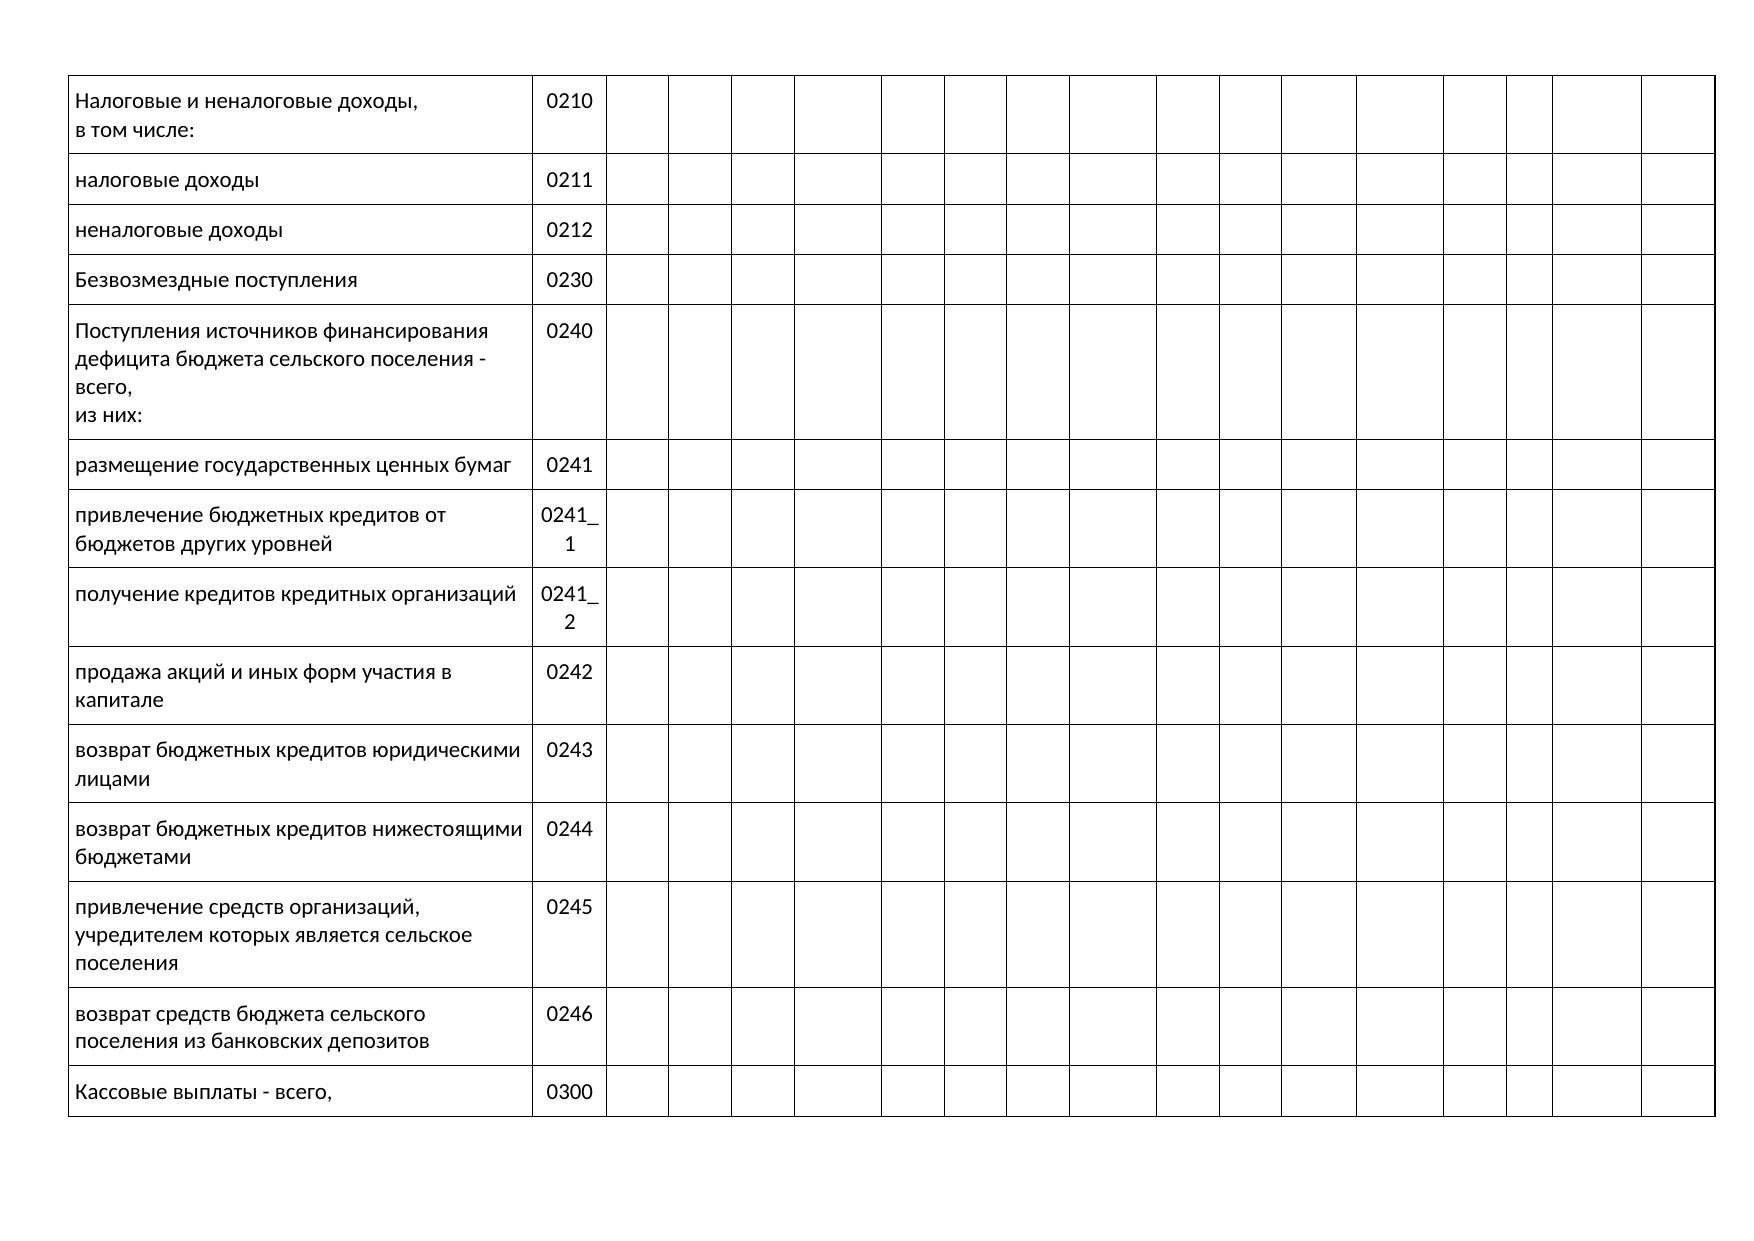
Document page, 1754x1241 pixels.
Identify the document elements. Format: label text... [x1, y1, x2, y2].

table_cell [607, 803, 668, 881]
table_cell [945, 255, 1006, 304]
table_cell [607, 647, 668, 724]
table_cell Налоговые и неналоговые доходы, в том числе: [69, 76, 532, 153]
table_cell [1507, 154, 1552, 204]
table_cell [1444, 725, 1506, 802]
table_cell [1007, 725, 1069, 802]
table_cell [1553, 725, 1641, 802]
table_cell [1070, 305, 1156, 439]
table_cell [1007, 255, 1069, 304]
table_cell [1007, 440, 1069, 489]
table_cell [1642, 1066, 1714, 1116]
table_cell [1282, 205, 1356, 254]
table_cell [1357, 76, 1443, 153]
table_cell [1642, 154, 1714, 204]
table_cell [1553, 882, 1641, 987]
table_cell [1070, 882, 1156, 987]
table_cell 0241_2 [533, 568, 606, 646]
table_cell 0300 [533, 1066, 606, 1116]
table_cell [1507, 568, 1552, 646]
table_cell [882, 725, 944, 802]
table_cell [882, 154, 944, 204]
table_cell [1444, 988, 1506, 1065]
table_cell [1070, 154, 1156, 204]
table_cell [1220, 76, 1281, 153]
table_cell получение кредитов кредитных организаций [69, 568, 532, 646]
table_cell [1357, 305, 1443, 439]
table_cell [1007, 647, 1069, 724]
table_cell 0240 [533, 305, 606, 439]
table_cell [1007, 568, 1069, 646]
table_cell [1507, 725, 1552, 802]
table_cell [669, 440, 731, 489]
table_cell [1444, 568, 1506, 646]
table_cell [795, 305, 881, 439]
table_cell [795, 255, 881, 304]
table_cell [1282, 305, 1356, 439]
table_cell [1553, 205, 1641, 254]
table_cell [1220, 568, 1281, 646]
table_cell [1157, 154, 1219, 204]
table_cell [1444, 305, 1506, 439]
table_cell [1157, 882, 1219, 987]
table_cell [669, 305, 731, 439]
table_cell [1357, 255, 1443, 304]
table_cell 0212 [533, 205, 606, 254]
table_cell [1282, 1066, 1356, 1116]
table_cell [1220, 490, 1281, 567]
table_cell 0243 [533, 725, 606, 802]
table_cell [1553, 988, 1641, 1065]
table_cell 0211 [533, 154, 606, 204]
table_cell [795, 490, 881, 567]
table_cell 0241_1 [533, 490, 606, 567]
table_cell [882, 205, 944, 254]
table_cell [669, 1066, 731, 1116]
table_cell [1444, 255, 1506, 304]
table_cell [1220, 1066, 1281, 1116]
table_cell [1444, 154, 1506, 204]
table_cell [669, 568, 731, 646]
table_cell [1220, 154, 1281, 204]
table_cell возврат средств бюджета сельского поселения из банковских депозитов [69, 988, 532, 1065]
table_cell [1070, 725, 1156, 802]
table_cell [1007, 490, 1069, 567]
table_cell [669, 154, 731, 204]
table_cell [1444, 440, 1506, 489]
table_cell [669, 205, 731, 254]
table_cell [1642, 255, 1714, 304]
table_cell [1507, 647, 1552, 724]
table_cell [1157, 255, 1219, 304]
table_cell [945, 803, 1006, 881]
table_cell [607, 205, 668, 254]
table_cell [732, 882, 794, 987]
table_cell [882, 76, 944, 153]
table_cell [1282, 76, 1356, 153]
table_cell [1070, 76, 1156, 153]
table_cell [945, 647, 1006, 724]
table_cell [1282, 725, 1356, 802]
table_cell [1070, 988, 1156, 1065]
table_cell [1157, 205, 1219, 254]
table_cell [945, 305, 1006, 439]
table_cell [607, 882, 668, 987]
table_cell [882, 882, 944, 987]
table_cell [1282, 647, 1356, 724]
table_cell [732, 440, 794, 489]
table_cell [732, 205, 794, 254]
table_cell [882, 988, 944, 1065]
table_cell [1642, 647, 1714, 724]
table_cell [1553, 255, 1641, 304]
table_cell [1007, 882, 1069, 987]
table_cell размещение государственных ценных бумаг [69, 440, 532, 489]
table_cell 0210 [533, 76, 606, 153]
table_cell привлечение бюджетных кредитов от бюджетов других уровней [69, 490, 532, 567]
table_cell [607, 154, 668, 204]
table_cell [1007, 305, 1069, 439]
table_cell [1553, 803, 1641, 881]
table_cell [1642, 803, 1714, 881]
table_cell [1070, 440, 1156, 489]
table_cell [945, 1066, 1006, 1116]
table_cell [1553, 305, 1641, 439]
table_cell [795, 568, 881, 646]
table_cell [882, 255, 944, 304]
table_cell 0242 [533, 647, 606, 724]
table_cell [1507, 1066, 1552, 1116]
table_cell [1157, 725, 1219, 802]
table_cell [795, 1066, 881, 1116]
table_cell [1553, 76, 1641, 153]
table_cell [1220, 647, 1281, 724]
table_cell [1642, 76, 1714, 153]
table_cell [732, 76, 794, 153]
table_cell [1157, 647, 1219, 724]
table_cell [795, 647, 881, 724]
table_cell [1357, 490, 1443, 567]
table_cell Поступления источников финансирования дефицита бюджета сельского поселения - всего, из них: [69, 305, 532, 439]
table_cell [1642, 490, 1714, 567]
table_cell [1507, 803, 1552, 881]
table_cell Безвозмездные поступления [69, 255, 532, 304]
table_cell [1507, 988, 1552, 1065]
table_cell [607, 988, 668, 1065]
table_cell [607, 305, 668, 439]
table_cell [795, 205, 881, 254]
table_cell возврат бюджетных кредитов нижестоящими бюджетами [69, 803, 532, 881]
table_cell [1357, 1066, 1443, 1116]
table_cell [1220, 988, 1281, 1065]
table_cell [1070, 1066, 1156, 1116]
table_cell [1220, 255, 1281, 304]
table_cell [1357, 205, 1443, 254]
table_cell [732, 725, 794, 802]
table_cell [607, 255, 668, 304]
table_cell [795, 988, 881, 1065]
table_cell [1507, 882, 1552, 987]
table_cell [1507, 490, 1552, 567]
table_cell [945, 568, 1006, 646]
table_cell [1642, 882, 1714, 987]
table_cell [1553, 647, 1641, 724]
table_cell [1157, 76, 1219, 153]
table_cell [1157, 490, 1219, 567]
table_cell [1553, 1066, 1641, 1116]
table_cell [1444, 490, 1506, 567]
table_cell [1357, 154, 1443, 204]
table_cell [1444, 647, 1506, 724]
table_cell [1444, 76, 1506, 153]
table_cell [1642, 725, 1714, 802]
table_cell [669, 725, 731, 802]
table_cell [1507, 440, 1552, 489]
table_cell [1357, 568, 1443, 646]
table_cell [1070, 490, 1156, 567]
table_cell [945, 490, 1006, 567]
table_cell [882, 568, 944, 646]
table_cell [1070, 205, 1156, 254]
table_cell [1220, 803, 1281, 881]
table_cell неналоговые доходы [69, 205, 532, 254]
table_cell [1157, 568, 1219, 646]
table_cell [1070, 255, 1156, 304]
table_cell [1507, 255, 1552, 304]
table_cell [732, 647, 794, 724]
table_cell [1507, 205, 1552, 254]
table_cell [607, 76, 668, 153]
table_cell [1444, 205, 1506, 254]
table_cell Кассовые выплаты - всего, [69, 1066, 532, 1116]
table_cell [669, 490, 731, 567]
table_cell [732, 255, 794, 304]
table_cell [1282, 440, 1356, 489]
table_cell [945, 440, 1006, 489]
table_cell [669, 803, 731, 881]
table_cell [1007, 1066, 1069, 1116]
table_cell [732, 803, 794, 881]
table_cell [1553, 568, 1641, 646]
table_cell [607, 490, 668, 567]
table_cell [1642, 205, 1714, 254]
table_cell [1444, 882, 1506, 987]
table_cell [1282, 255, 1356, 304]
table_cell налоговые доходы [69, 154, 532, 204]
table_cell [882, 1066, 944, 1116]
table_cell [882, 803, 944, 881]
table_cell [1642, 568, 1714, 646]
table_cell [669, 647, 731, 724]
table_cell [1553, 440, 1641, 489]
table_cell [1220, 205, 1281, 254]
table_cell [945, 154, 1006, 204]
table_cell [1157, 988, 1219, 1065]
table_cell [945, 76, 1006, 153]
table_cell [1282, 568, 1356, 646]
table_cell [1282, 490, 1356, 567]
table_cell [1157, 440, 1219, 489]
table_cell [1282, 154, 1356, 204]
table_cell [945, 725, 1006, 802]
table_cell [732, 154, 794, 204]
table_cell [1220, 305, 1281, 439]
table_cell 0245 [533, 882, 606, 987]
table_cell [945, 205, 1006, 254]
table_cell [1282, 882, 1356, 987]
table_cell [607, 568, 668, 646]
table_cell [1282, 988, 1356, 1065]
table_cell [882, 490, 944, 567]
table_cell [795, 440, 881, 489]
table_cell [1070, 647, 1156, 724]
table_cell [732, 568, 794, 646]
table_cell [1070, 568, 1156, 646]
table_cell [1507, 305, 1552, 439]
table_cell [732, 988, 794, 1065]
table_cell [1444, 803, 1506, 881]
table_cell [1357, 988, 1443, 1065]
table_cell [1007, 803, 1069, 881]
table_cell [1642, 440, 1714, 489]
table_cell [882, 647, 944, 724]
table_cell [1282, 803, 1356, 881]
table_cell [669, 882, 731, 987]
table_cell [732, 1066, 794, 1116]
table_cell [607, 440, 668, 489]
table_cell [1007, 154, 1069, 204]
table_cell [1357, 882, 1443, 987]
table_cell [1157, 1066, 1219, 1116]
table_cell [1357, 725, 1443, 802]
table_cell [1642, 305, 1714, 439]
table_cell [669, 76, 731, 153]
table_cell [607, 725, 668, 802]
table_cell [607, 1066, 668, 1116]
table_cell возврат бюджетных кредитов юридическими лицами [69, 725, 532, 802]
table_cell [669, 255, 731, 304]
table_cell [1157, 803, 1219, 881]
table_cell 0230 [533, 255, 606, 304]
table_cell 0241 [533, 440, 606, 489]
table_cell [795, 882, 881, 987]
table_cell [795, 154, 881, 204]
table_cell [1507, 76, 1552, 153]
table_cell [669, 988, 731, 1065]
table_cell привлечение средств организаций, учредителем которых является сельское поселения [69, 882, 532, 987]
table_cell [1553, 154, 1641, 204]
table_cell 0244 [533, 803, 606, 881]
table_cell [1220, 440, 1281, 489]
table_cell [1357, 440, 1443, 489]
table_cell [882, 305, 944, 439]
table_cell [795, 76, 881, 153]
table_cell [1220, 882, 1281, 987]
table_cell [1357, 803, 1443, 881]
table_cell [795, 803, 881, 881]
table_cell [1553, 490, 1641, 567]
table_cell [1357, 647, 1443, 724]
table_cell [795, 725, 881, 802]
table_cell [1007, 205, 1069, 254]
table_cell [1642, 988, 1714, 1065]
table_cell [1220, 725, 1281, 802]
table_cell [945, 988, 1006, 1065]
table_cell [1007, 988, 1069, 1065]
table_cell 0246 [533, 988, 606, 1065]
table_cell [945, 882, 1006, 987]
table_cell [732, 490, 794, 567]
table_cell [1007, 76, 1069, 153]
table_cell [732, 305, 794, 439]
table_cell [1070, 803, 1156, 881]
table_cell продажа акций и иных форм участия в капитале [69, 647, 532, 724]
table_cell [1157, 305, 1219, 439]
table_cell [1444, 1066, 1506, 1116]
table_cell [882, 440, 944, 489]
